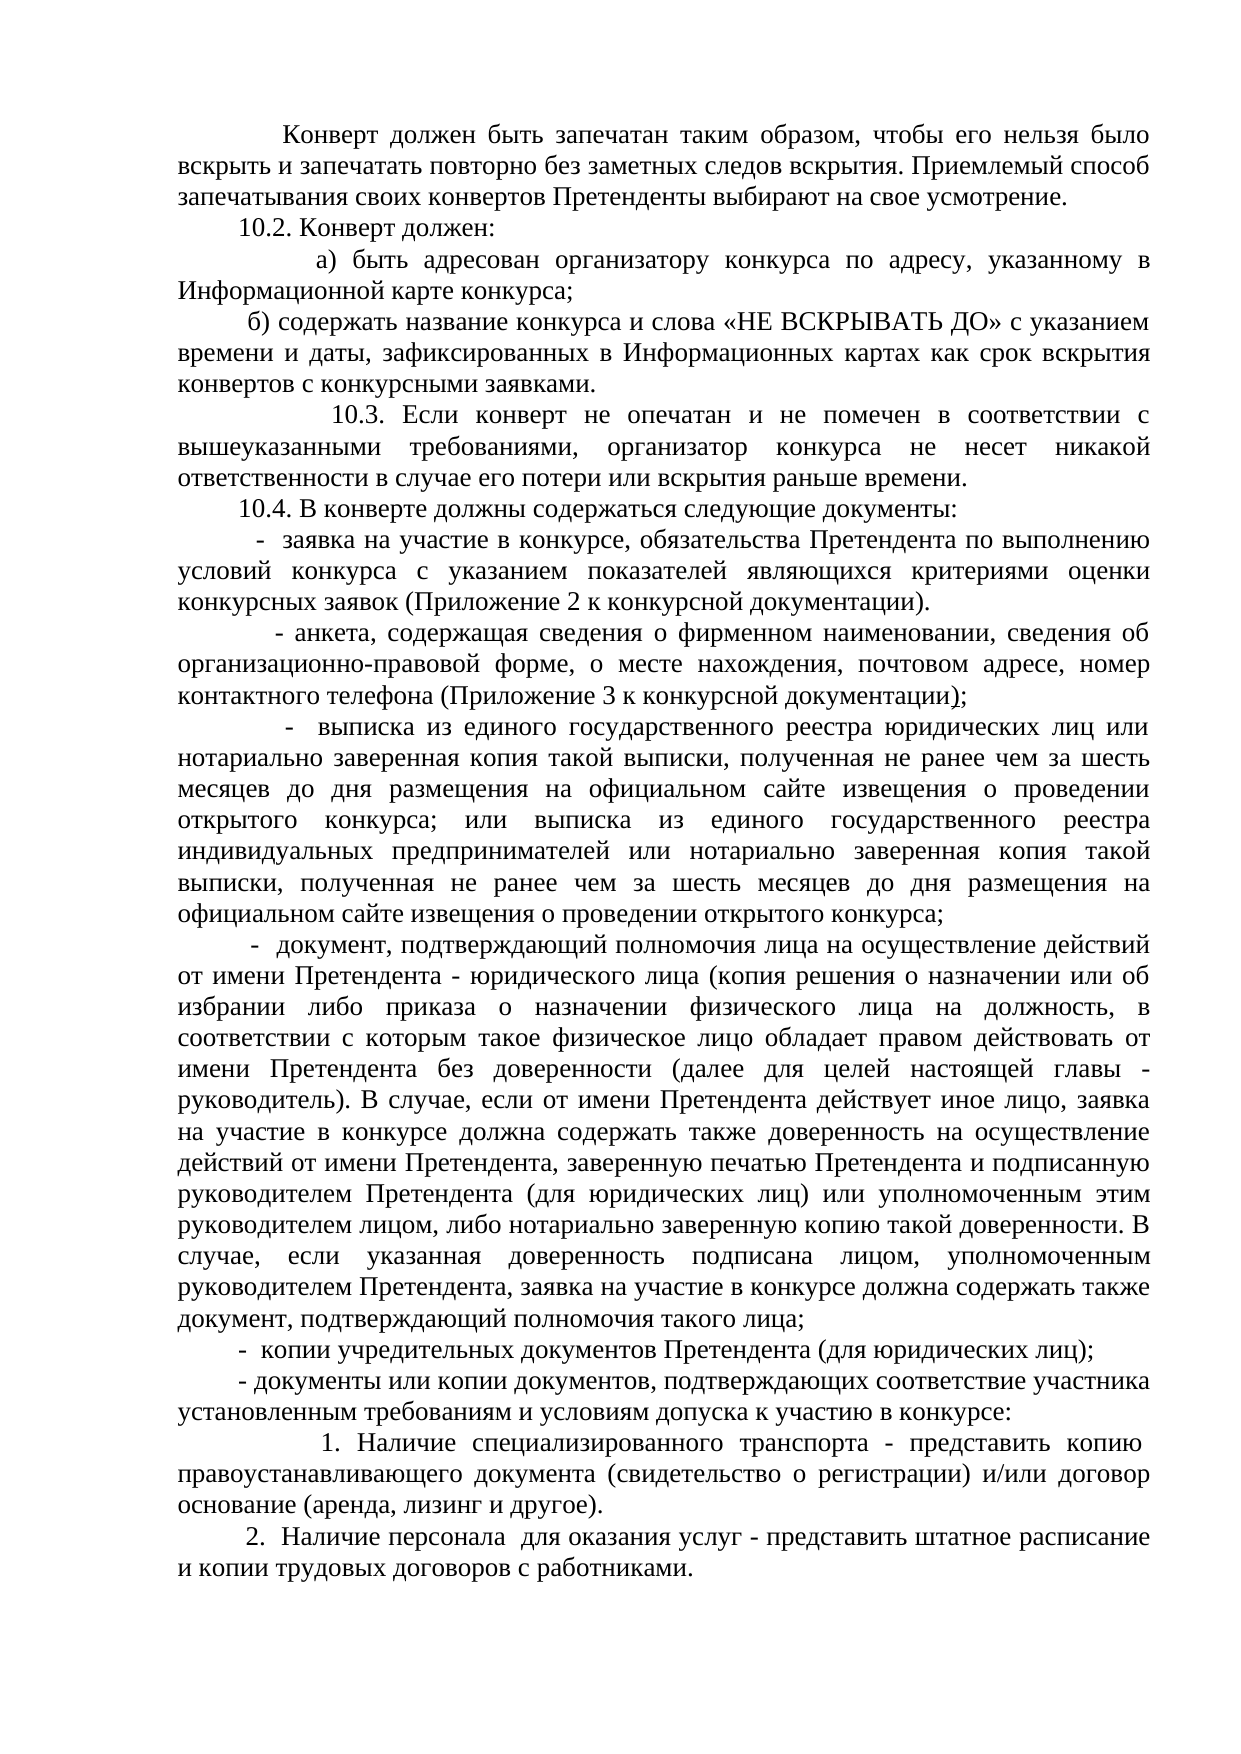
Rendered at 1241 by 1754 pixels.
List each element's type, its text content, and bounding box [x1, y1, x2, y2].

text - документ, подтверждающий полномочия лица на осуществление действий от имени Претендента - юридического лица (копия решения о назначении или об избрании либо приказа о назначении физического лица на должность, в соответствии с которым такое физическое лицо обладает правом действовать от имени Претендента без доверенности (далее для целей настоящей главы - руководитель). В случае, если от имени Претендента действует иное лицо, заявка на участие в конкурсе должна содержать также доверенность на осуществление действий от имени Претендента, заверенную печатью Претендента и подписанную руководителем Претендента (для юридических лиц) или уполномоченным этим руководителем лицом, либо нотариально заверенную копию такой доверенности. В случае, если указанная доверенность подписана лицом, уполномоченным руководителем Претендента, заявка на участие в конкурсе должна содержать также документ, подтверждающий полномочия такого лица; [177, 928, 1152, 1333]
text Конверт должен быть запечатан таким образом, чтобы его нельзя было вскрыть и запечатать повторно без заметных следов вскрытия. Приемлемый способ запечатывания своих конвертов Претенденты выбирают на свое усмотрение. [177, 118, 1152, 212]
text - выписка из единого государственного реестра юридических лиц или нотариально заверенная копия такой выписки, полученная не ранее чем за шесть месяцев до дня размещения на официальном сайте извещения о проведении открытого конкурса; или выписка из единого государственного реестра индивидуальных предпринимателей или нотариально заверенная копия такой выписки, полученная не ранее чем за шесть месяцев до дня размещения на официальном сайте извещения о проведении открытого конкурса; [177, 710, 1152, 928]
text - документы или копии документов, подтверждающих соответствие участника установленным требованиям и условиям допуска к участию в конкурсе: [177, 1364, 1152, 1426]
text 10.2. Конверт должен: [177, 212, 1152, 243]
text 1. Наличие специализированного транспорта - представить копию правоустанавливающего документа (свидетельство о регистрации) и/или договор основание (аренда, лизинг и другое). [177, 1426, 1152, 1520]
text 2. Наличие персонала для оказания услуг - представить штатное расписание и копии трудовых договоров с работниками. [177, 1520, 1152, 1582]
text б) содержать название конкурса и слова «НЕ ВСКРЫВАТЬ ДО» с указанием времени и даты, зафиксированных в Информационных картах как срок вскрытия конвертов с конкурсными заявками. [177, 305, 1152, 398]
text 10.3. Если конверт не опечатан и не помечен в соответствии с вышеуказанными требованиями, организатор конкурса не несет никакой ответственности в случае его потери или вскрытия раньше времени. [177, 398, 1152, 492]
text а) быть адресован организатору конкурса по адресу, указанному в Информационной карте конкурса; [177, 243, 1152, 305]
text - анкета, содержащая сведения о фирменном наименовании, сведения об организационно-правовой форме, о месте нахождения, почтовом адресе, номер контактного телефона (Приложение 3 к конкурсной документации); [177, 616, 1152, 710]
text - копии учредительных документов Претендента (для юридических лиц); [177, 1333, 1152, 1364]
text 10.4. В конверте должны содержаться следующие документы: [177, 492, 1152, 523]
text - заявка на участие в конкурсе, обязательства Претендента по выполнению условий конкурса с указанием показателей являющихся критериями оценки конкурсных заявок (Приложение 2 к конкурсной документации). [177, 523, 1152, 616]
